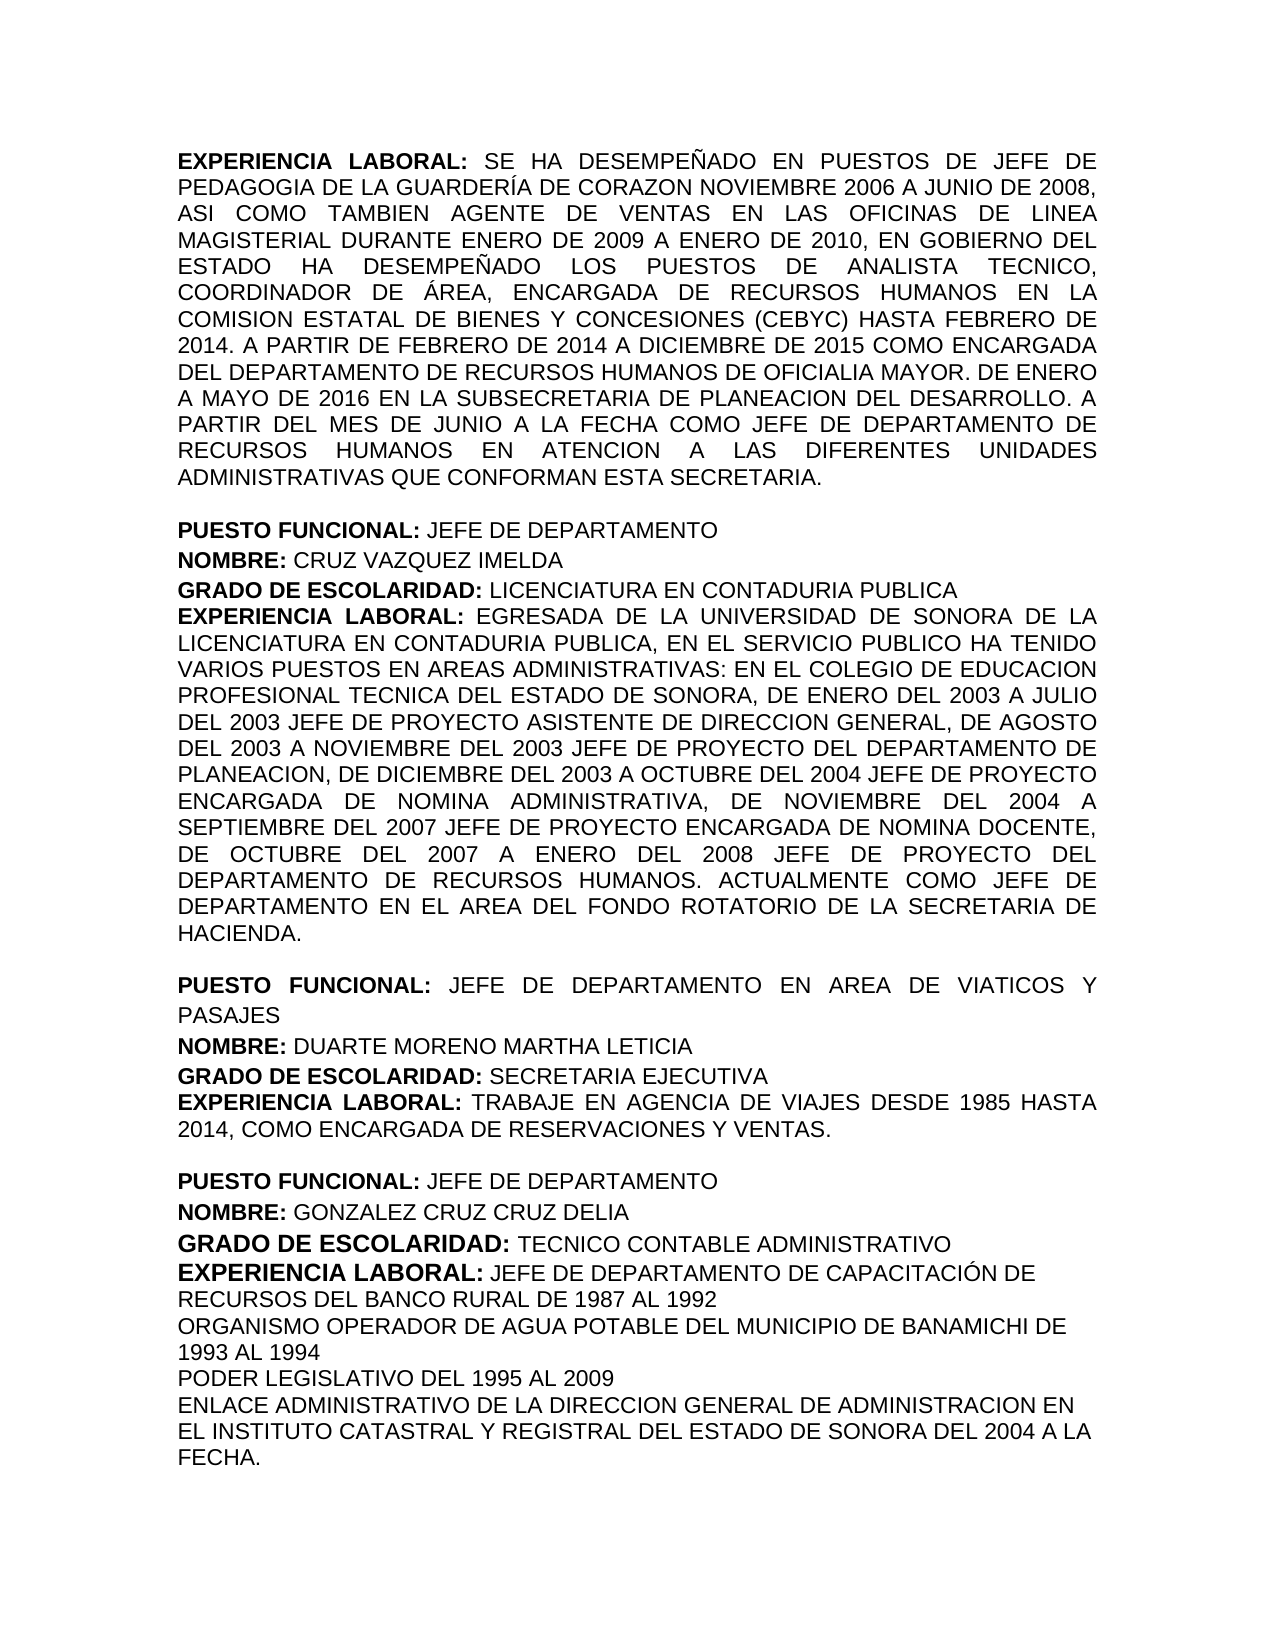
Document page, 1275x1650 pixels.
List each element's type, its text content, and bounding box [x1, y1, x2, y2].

text EXPERIENCIA LABORAL: JEFE DE DEPARTAMENTO DE CAPACITACIÓN DE RECURSOS DEL BANCO RURAL DE 1987 AL 1992 [177, 1257, 1098, 1313]
text PODER LEGISLATIVO DEL 1995 AL 2009 [177, 1365, 1098, 1392]
text PUESTO FUNCIONAL: JEFE DE DEPARTAMENTO EN AREA DE VIATICOS Y PASAJES [177, 972, 1098, 1029]
text PUESTO FUNCIONAL: JEFE DE DEPARTAMENTO [177, 1168, 1098, 1195]
text ENLACE ADMINISTRATIVO DE LA DIRECCION GENERAL DE ADMINISTRACION EN EL INSTITUTO CATASTRAL Y REGISTRAL DEL ESTADO DE SONORA DEL 2004 A LA FECHA. [177, 1392, 1098, 1471]
text GRADO DE ESCOLARIDAD: LICENCIATURA EN CONTADURIA PUBLICA [177, 577, 1098, 603]
text EXPERIENCIA LABORAL: SE HA DESEMPEÑADO EN PUESTOS DE JEFE DE PEDAGOGIA DE LA GUARDERÍA DE CORAZON NOVIEMBRE 2006 A JUNIO DE 2008, ASI COMO TAMBIEN AGENTE DE VENTAS EN LAS OFICINAS DE LINEA MAGISTERIAL DURANTE ENERO DE 2009 A ENERO DE 2010, EN GOBIERNO DEL ESTADO HA DESEMPEÑADO LOS PUESTOS DE ANALISTA TECNICO, COORDINADOR DE ÁREA, ENCARGADA DE RECURSOS HUMANOS EN LA COMISION ESTATAL DE BIENES Y CONCESIONES (CEBYC) HASTA FEBRERO DE 2014. A PARTIR DE FEBRERO DE 2014 A DICIEMBRE DE 2015 COMO ENCARGADA DEL DEPARTAMENTO DE RECURSOS HUMANOS DE OFICIALIA MAYOR. DE ENERO A MAYO DE 2016 EN LA SUBSECRETARIA DE PLANEACION DEL DESARROLLO. A PARTIR DEL MES DE JUNIO A LA FECHA COMO JEFE DE DEPARTAMENTO DE RECURSOS HUMANOS EN ATENCION A LAS DIFERENTES UNIDADES ADMINISTRATIVAS QUE CONFORMAN ESTA SECRETARIA. [177, 148, 1098, 490]
text GRADO DE ESCOLARIDAD: SECRETARIA EJECUTIVA [177, 1063, 1098, 1089]
text NOMBRE: CRUZ VAZQUEZ IMELDA [177, 547, 1098, 573]
text EXPERIENCIA LABORAL: TRABAJE EN AGENCIA DE VIAJES DESDE 1985 HASTA 2014, COMO ENCARGADA DE RESERVACIONES Y VENTAS. [177, 1089, 1098, 1142]
text NOMBRE: GONZALEZ CRUZ CRUZ DELIA [177, 1198, 1098, 1225]
text ORGANISMO OPERADOR DE AGUA POTABLE DEL MUNICIPIO DE BANAMICHI DE 1993 AL 1994 [177, 1313, 1098, 1365]
text GRADO DE ESCOLARIDAD: TECNICO CONTABLE ADMINISTRATIVO [177, 1229, 1098, 1257]
text EXPERIENCIA LABORAL: EGRESADA DE LA UNIVERSIDAD DE SONORA DE LA LICENCIATURA EN CONTADURIA PUBLICA, EN EL SERVICIO PUBLICO HA TENIDO VARIOS PUESTOS EN AREAS ADMINISTRATIVAS: EN EL COLEGIO DE EDUCACION PROFESIONAL TECNICA DEL ESTADO DE SONORA, DE ENERO DEL 2003 A JULIO DEL 2003 JEFE DE PROYECTO ASISTENTE DE DIRECCION GENERAL, DE AGOSTO DEL 2003 A NOVIEMBRE DEL 2003 JEFE DE PROYECTO DEL DEPARTAMENTO DE PLANEACION, DE DICIEMBRE DEL 2003 A OCTUBRE DEL 2004 JEFE DE PROYECTO ENCARGADA DE NOMINA ADMINISTRATIVA, DE NOVIEMBRE DEL 2004 A SEPTIEMBRE DEL 2007 JEFE DE PROYECTO ENCARGADA DE NOMINA DOCENTE, DE OCTUBRE DEL 2007 A ENERO DEL 2008 JEFE DE PROYECTO DEL DEPARTAMENTO DE RECURSOS HUMANOS. ACTUALMENTE COMO JEFE DE DEPARTAMENTO EN EL AREA DEL FONDO ROTATORIO DE LA SECRETARIA DE HACIENDA. [177, 603, 1098, 946]
text NOMBRE: DUARTE MORENO MARTHA LETICIA [177, 1033, 1098, 1059]
text PUESTO FUNCIONAL: JEFE DE DEPARTAMENTO [177, 517, 1098, 543]
